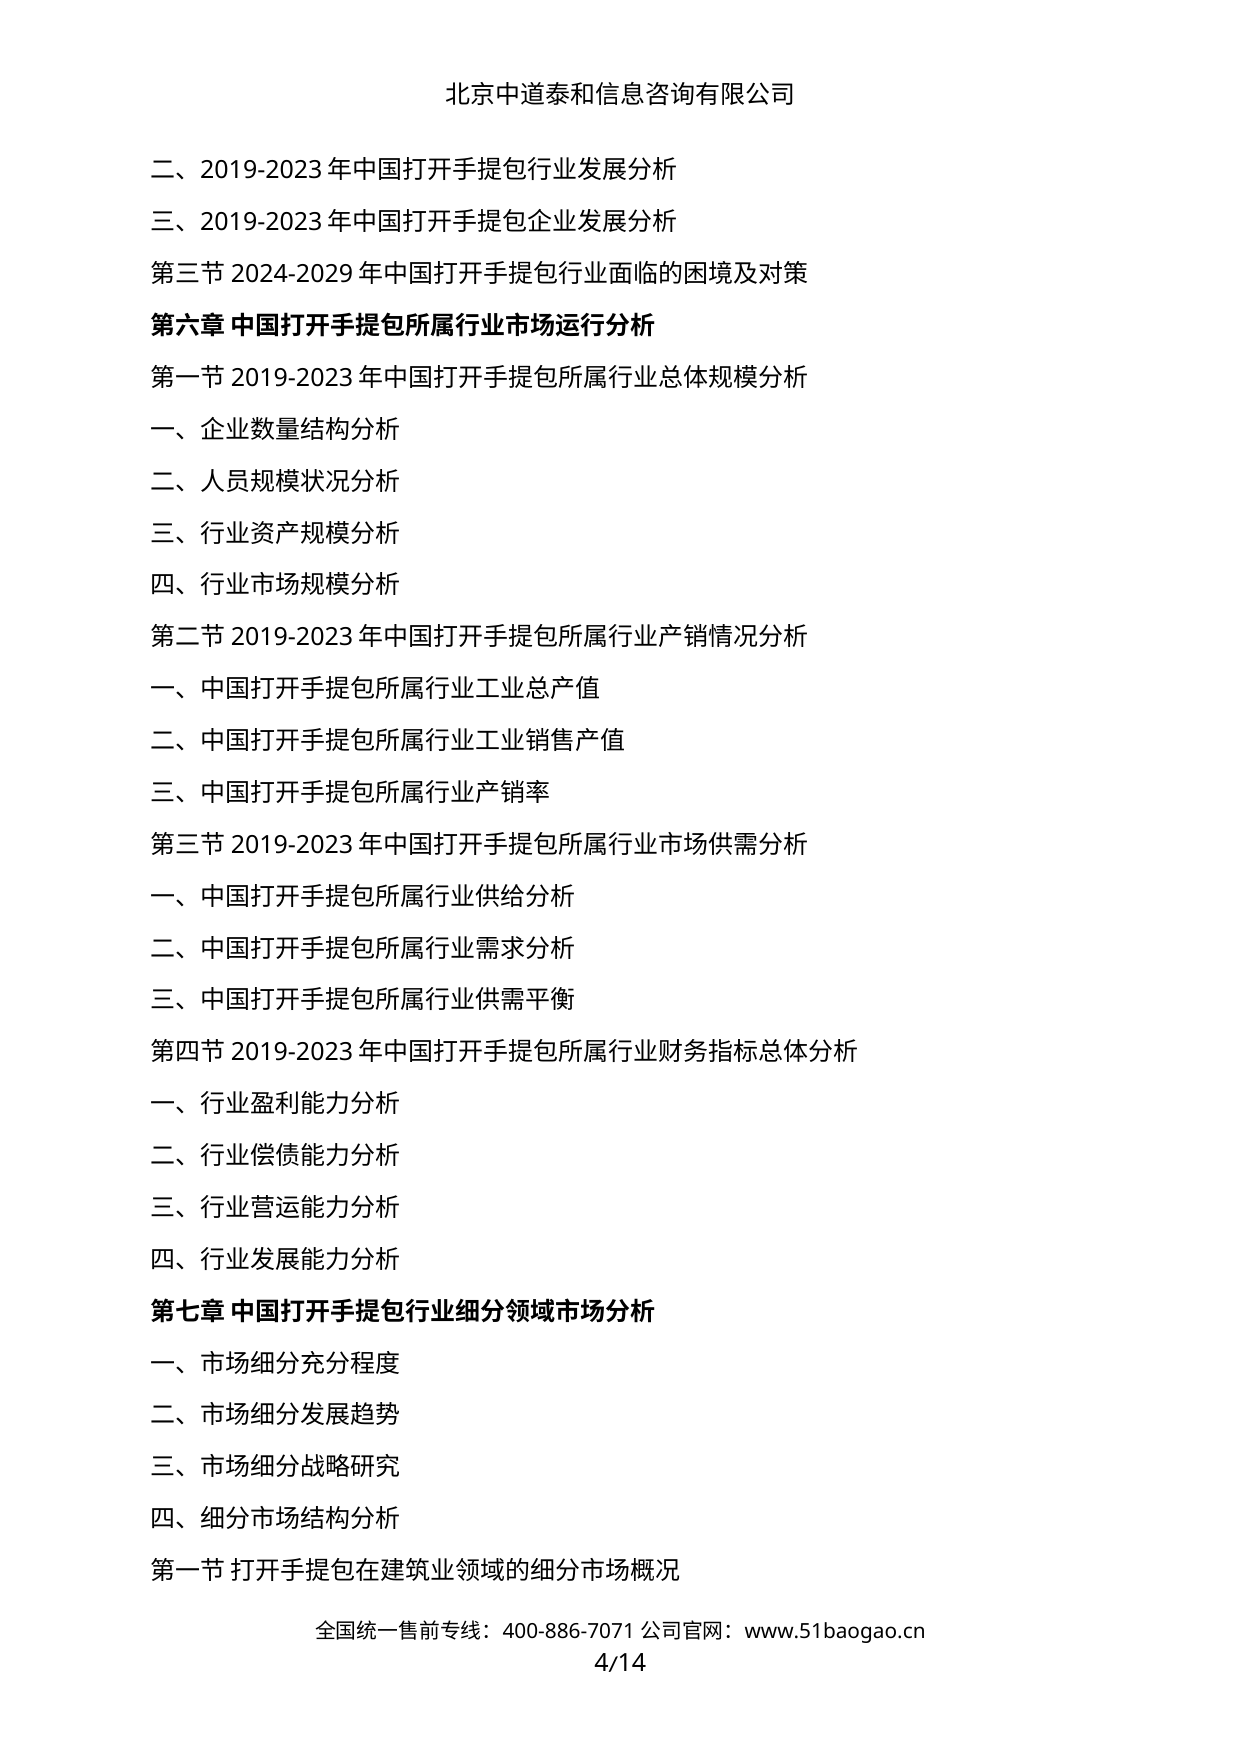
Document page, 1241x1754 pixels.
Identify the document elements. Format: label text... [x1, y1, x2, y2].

text 四、行业市场规模分析 [150, 565, 1090, 601]
text 第六章 中国打开手提包所属行业市场运行分析 [150, 306, 1090, 342]
text 一、中国打开手提包所属行业供给分析 [150, 876, 1090, 912]
text 第二节 2019-2023年中国打开手提包所属行业产销情况分析 [150, 617, 1090, 653]
text 第一节 2019-2023年中国打开手提包所属行业总体规模分析 [150, 357, 1090, 394]
text 第四节 2019-2023年中国打开手提包所属行业财务指标总体分析 [150, 1032, 1090, 1068]
text 第七章 中国打开手提包行业细分领域市场分析 [150, 1291, 1090, 1327]
text 三、市场细分战略研究 [150, 1447, 1090, 1483]
text 一、市场细分充分程度 [150, 1343, 1090, 1379]
text 三、行业营运能力分析 [150, 1187, 1090, 1224]
text 第三节 2024-2029年中国打开手提包行业面临的困境及对策 [150, 254, 1090, 290]
text 四、细分市场结构分析 [150, 1499, 1090, 1535]
text 第一节 打开手提包在建筑业领域的细分市场概况 [150, 1551, 1090, 1587]
text 三、2019-2023年中国打开手提包企业发展分析 [150, 202, 1090, 238]
text 四、行业发展能力分析 [150, 1239, 1090, 1276]
text 一、行业盈利能力分析 [150, 1084, 1090, 1120]
text 三、行业资产规模分析 [150, 513, 1090, 549]
text 二、市场细分发展趋势 [150, 1395, 1090, 1431]
text 二、人员规模状况分析 [150, 461, 1090, 497]
text 三、中国打开手提包所属行业供需平衡 [150, 980, 1090, 1016]
text 第三节 2019-2023年中国打开手提包所属行业市场供需分析 [150, 824, 1090, 861]
text 二、中国打开手提包所属行业工业销售产值 [150, 721, 1090, 757]
text 三、中国打开手提包所属行业产销率 [150, 772, 1090, 809]
text 二、行业偿债能力分析 [150, 1136, 1090, 1172]
text 二、2019-2023年中国打开手提包行业发展分析 [150, 150, 1090, 186]
text 一、中国打开手提包所属行业工业总产值 [150, 669, 1090, 705]
text 二、中国打开手提包所属行业需求分析 [150, 928, 1090, 964]
text 一、企业数量结构分析 [150, 409, 1090, 446]
